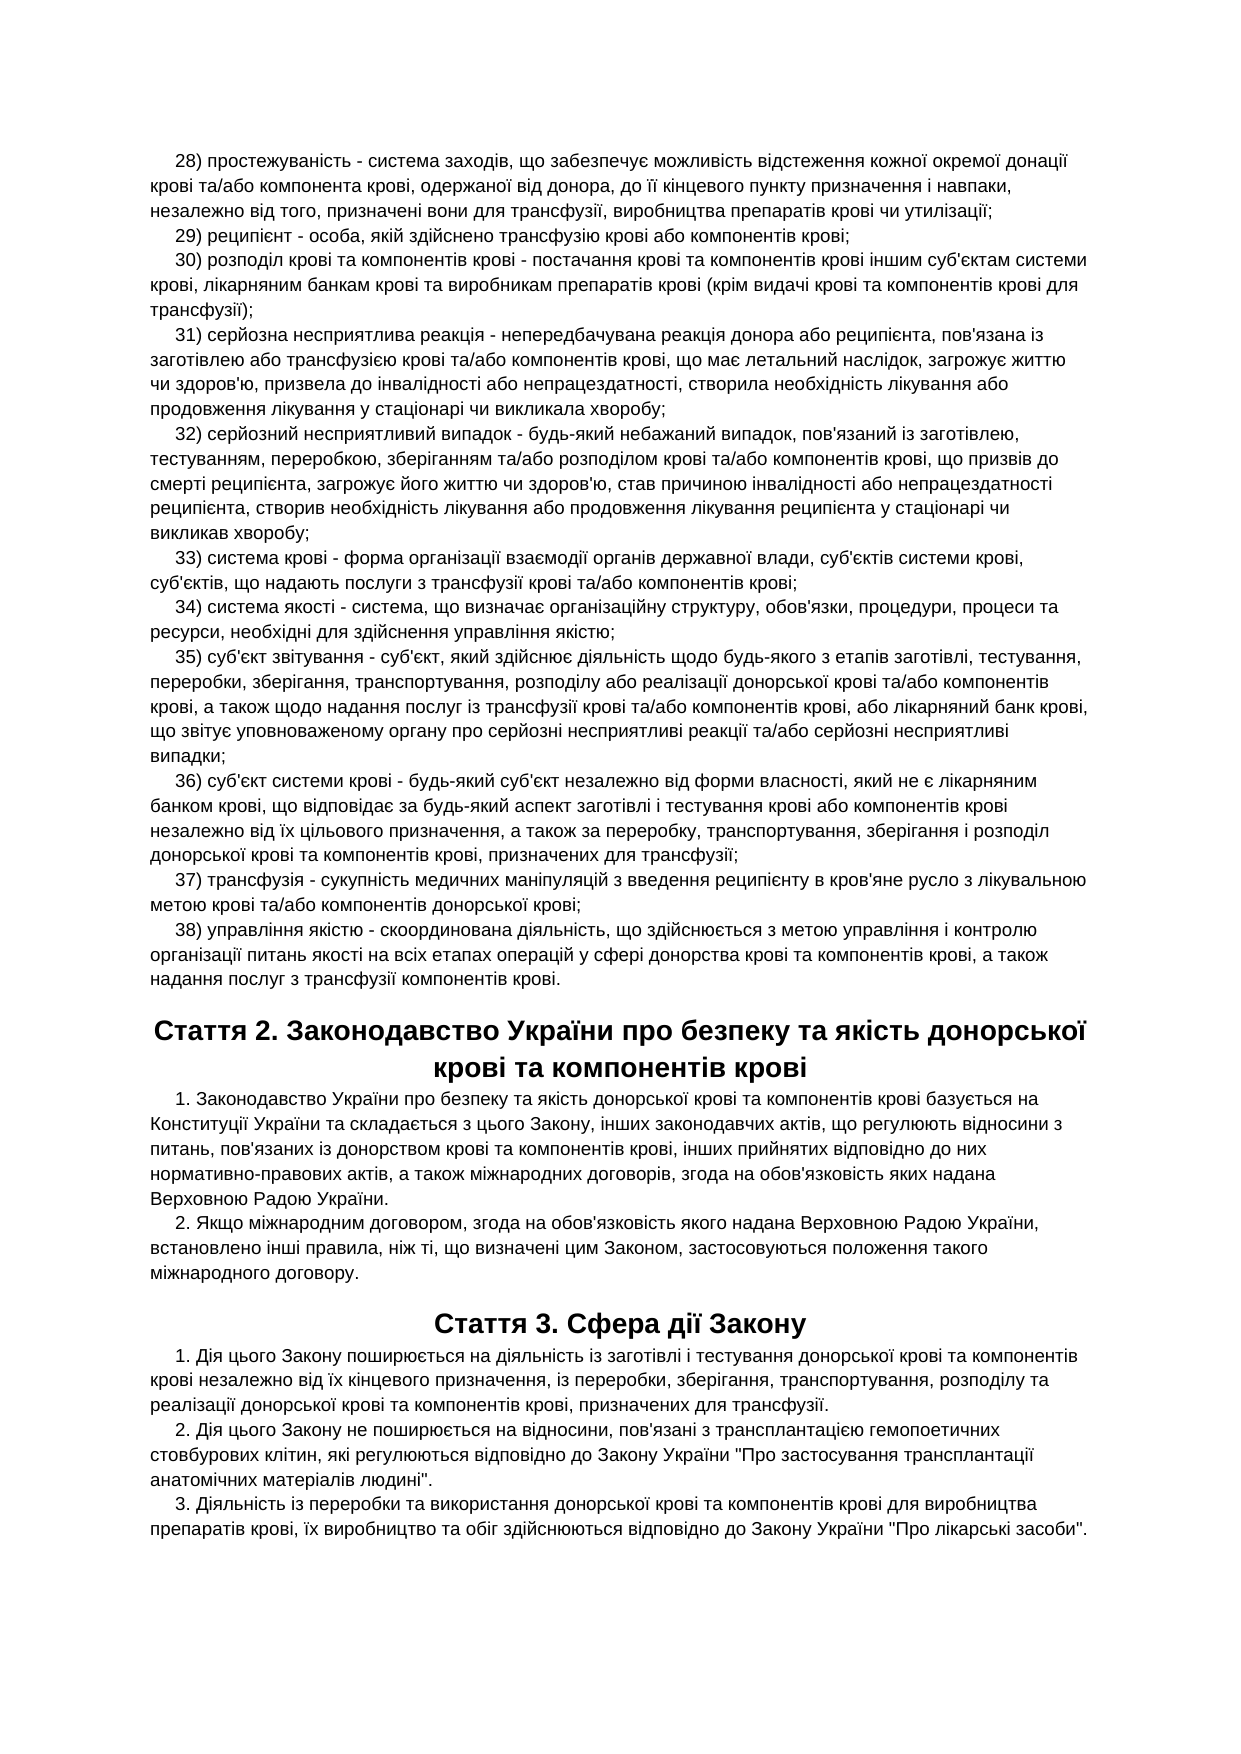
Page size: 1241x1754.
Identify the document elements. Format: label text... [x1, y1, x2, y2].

text 2. Дія цього Закону не поширюється на відносини, пов'язані з трансплантацією гемопоетичних стовбурових клітин, які регулюються відповідно до Закону України "Про застосування трансплантації анатомічних матеріалів людині". [150, 1419, 1090, 1490]
text 1. Дія цього Закону поширюється на діяльність із заготівлі і тестування донорської крові та компонентів крові незалежно від їх кінцевого призначення, із переробки, зберігання, транспортування, розподілу та реалізації донорської крові та компонентів крові, призначених для трансфузії. [150, 1344, 1090, 1416]
text 32) серйозний несприятливий випадок - будь-який небажаний випадок, пов'язаний із заготівлею, тестуванням, переробкою, зберіганням та/або розподілом крові та/або компонентів крові, що призвів до смерті реципієнта, загрожує його життю чи здоров'ю, став причиною інвалідності або непрацездатності реципієнта, створив необхідність лікування або продовження лікування реципієнта у стаціонарі чи викликав хворобу; [150, 423, 1090, 543]
text 2. Якщо міжнародним договором, згода на обов'язковість якого надана Верховною Радою України, встановлено інші правила, ніж ті, що визначені цим Законом, застосовуються положення такого міжнародного договору. [150, 1212, 1090, 1283]
text 30) розподіл крові та компонентів крові - постачання крові та компонентів крові іншим суб'єктам системи крові, лікарняним банкам крові та виробникам препаратів крові (крім видачі крові та компонентів крові для трансфузії); [150, 249, 1090, 320]
text 34) система якості - система, що визначає організаційну структуру, обов'язки, процедури, процеси та ресурси, необхідні для здійснення управління якістю; [150, 596, 1090, 643]
text 31) серйозна несприятлива реакція - непередбачувана реакція донора або реципієнта, пов'язана із заготівлею або трансфузією крові та/або компонентів крові, що має летальний наслідок, загрожує життю чи здоров'ю, призвела до інвалідності або непрацездатності, створила необхідність лікування або продовження лікування у стаціонарі чи викликала хворобу; [150, 323, 1090, 419]
text 3. Діяльність із переробки та використання донорської крові та компонентів крові для виробництва препаратів крові, їх виробництво та обіг здійснюються відповідно до Закону України "Про лікарські засоби". [150, 1493, 1090, 1539]
subtitle Стаття 2. Законодавство України про безпеку та якість донорської крові та компонентів крові [150, 1014, 1090, 1083]
text 1. Законодавство України про безпеку та якість донорської крові та компонентів крові базується на Конституції України та складається з цього Закону, інших законодавчих актів, що регулюють відносини з питань, пов'язаних із донорством крові та компонентів крові, інших прийнятих відповідно до них нормативно-правових актів, а також міжнародних договорів, згода на обов'язковість яких надана Верховною Радою України. [150, 1088, 1090, 1209]
text 33) система крові - форма організації взаємодії органів державної влади, суб'єктів системи крові, суб'єктів, що надають послуги з трансфузії крові та/або компонентів крові; [150, 547, 1090, 593]
subtitle Стаття 3. Сфера дії Закону [150, 1307, 1090, 1340]
text 37) трансфузія - сукупність медичних маніпуляцій з введення реципієнту в кров'яне русло з лікувальною метою крові та/або компонентів донорської крові; [150, 869, 1090, 915]
text 35) суб'єкт звітування - суб'єкт, який здійснює діяльність щодо будь-якого з етапів заготівлі, тестування, переробки, зберігання, транспортування, розподілу або реалізації донорської крові та/або компонентів крові, а також щодо надання послуг із трансфузії крові та/або компонентів крові, або лікарняний банк крові, що звітує уповноваженому органу про серйозні несприятливі реакції та/або серйозні несприятливі випадки; [150, 646, 1090, 767]
text 29) реципієнт - особа, якій здійснено трансфузію крові або компонентів крові; [150, 224, 1090, 246]
text 38) управління якістю - скоординована діяльність, що здійснюється з метою управління і контролю організації питань якості на всіх етапах операцій у сфері донорства крові та компонентів крові, а також надання послуг з трансфузії компонентів крові. [150, 918, 1090, 990]
text 36) суб'єкт системи крові - будь-який суб'єкт незалежно від форми власності, який не є лікарняним банком крові, що відповідає за будь-який аспект заготівлі і тестування крові або компонентів крові незалежно від їх цільового призначення, а також за переробку, транспортування, зберігання і розподіл донорської крові та компонентів крові, призначених для трансфузії; [150, 770, 1090, 866]
text 28) простежуваність - система заходів, що забезпечує можливість відстеження кожної окремої донації крові та/або компонента крові, одержаної від донора, до її кінцевого пункту призначення і навпаки, незалежно від того, призначені вони для трансфузії, виробництва препаратів крові чи утилізації; [150, 150, 1090, 221]
